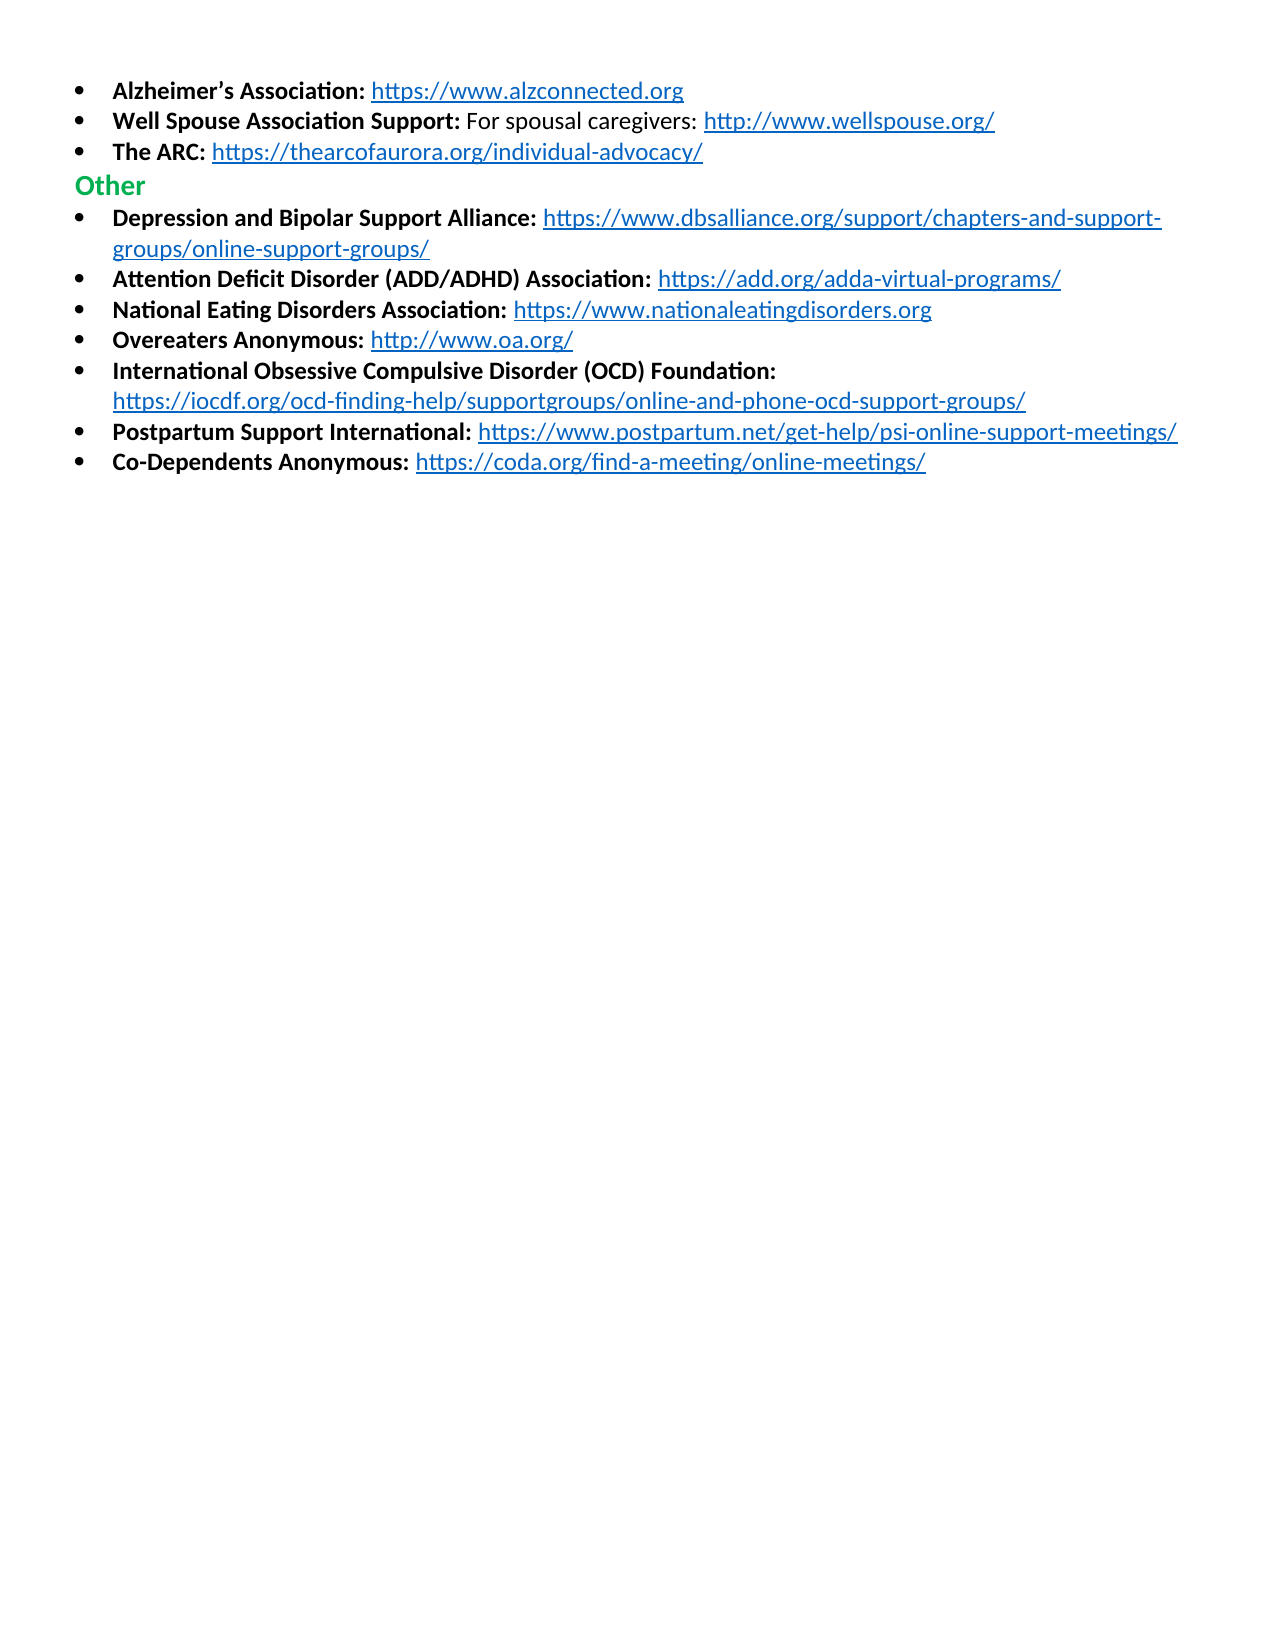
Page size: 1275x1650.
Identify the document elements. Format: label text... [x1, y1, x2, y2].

list Depression and Bipolar Support Alliance: https://www.dbsalliance.org/support/chapters-and-support-groups/online-support-groups/ [75, 202, 1200, 263]
text Other [75, 167, 1200, 202]
list Attention Deficit Disorder (ADD/ADHD) Association: https://add.org/adda-virtual-programs/ [75, 263, 1200, 294]
list Alzheimer’s Association: https://www.alzconnected.org [75, 75, 1200, 106]
list International Obsessive Compulsive Disorder (OCD) Foundation: https://iocdf.org/ocd-finding-help/supportgroups/online-and-phone-ocd-support-groups/ [75, 355, 1200, 416]
list Postpartum Support International: https://www.postpartum.net/get-help/psi-online-support-meetings/ [75, 416, 1200, 446]
list Well Spouse Association Support: For spousal caregivers: http://www.wellspouse.org/ [75, 106, 1200, 136]
list Overeaters Anonymous: http://www.oa.org/ [75, 324, 1200, 355]
list National Eating Disorders Association: https://www.nationaleatingdisorders.org [75, 294, 1200, 324]
list The ARC: https://thearcofaurora.org/individual-advocacy/ [75, 136, 1200, 167]
list Co-Dependents Anonymous: https://coda.org/find-a-meeting/online-meetings/ [75, 446, 1200, 477]
